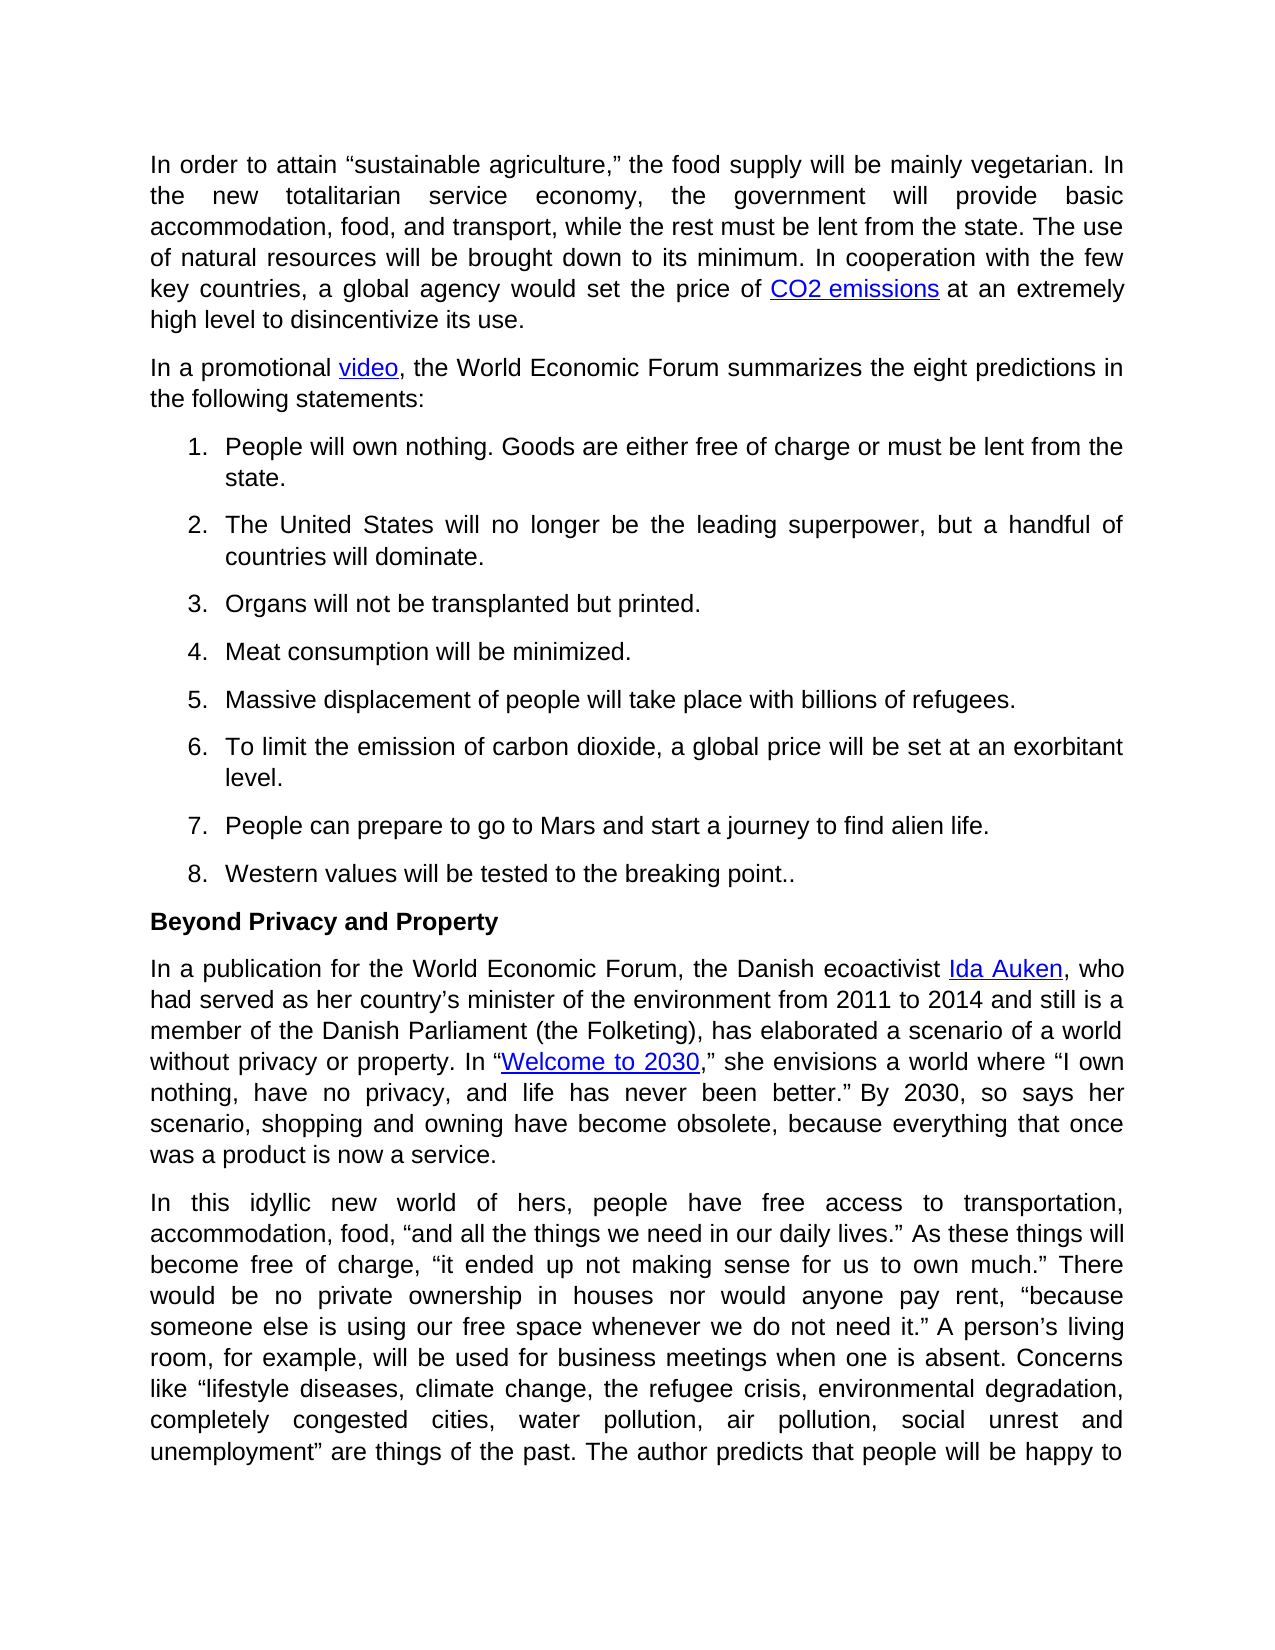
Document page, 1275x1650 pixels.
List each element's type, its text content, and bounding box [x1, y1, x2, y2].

list People will own nothing. Goods are either free of charge or must be lent from the state. [187, 432, 1125, 491]
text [150, 1188, 1125, 1465]
text In a promotional video, the World Economic Forum summarizes the eight predictions in the following statements: [150, 353, 1125, 413]
list To limit the emission of carbon dioxide, a global price will be set at an exorbitant level. [187, 732, 1125, 792]
text In order to attain “sustainable agriculture,” the food supply will be mainly vegetarian. In the new totalitarian service economy, the government will provide basic accommodation, food, and transport, while the rest must be lent from the state. The use of natural resources will be brought down to its minimum. In cooperation with the few key countries, a global agency would set the price of CO2 emissions at an extremely high level to disincentivize its use. [150, 150, 1125, 334]
list Organs will not be transplanted but printed. [187, 589, 1125, 618]
list The United States will no longer be the leading superpower, but a handful of countries will dominate. [187, 510, 1125, 570]
list Massive displacement of people will take place with billions of refugees. [187, 684, 1125, 713]
text Beyond Privacy and Property [150, 906, 1125, 935]
text In a publication for the World Economic Forum, the Danish ecoactivist Ida Auken, who had served as her country’s minister of the environment from 2011 to 2014 and still is a member of the Danish Parliament (the Folketing), has elaborated a scenario of a world without privacy or property. In “Welcome to 2030,” she envisions a world where “I own nothing, have no privacy, and life has never been better.” By 2030, so says her scenario, shopping and owning have become obsolete, because everything that once was a product is now a service. [150, 954, 1125, 1169]
list Meat consumption will be minimized. [187, 637, 1125, 666]
list Western values will be tested to the breaking point.. [187, 859, 1125, 887]
list People can prepare to go to Mars and start a journey to find alien life. [187, 811, 1125, 840]
